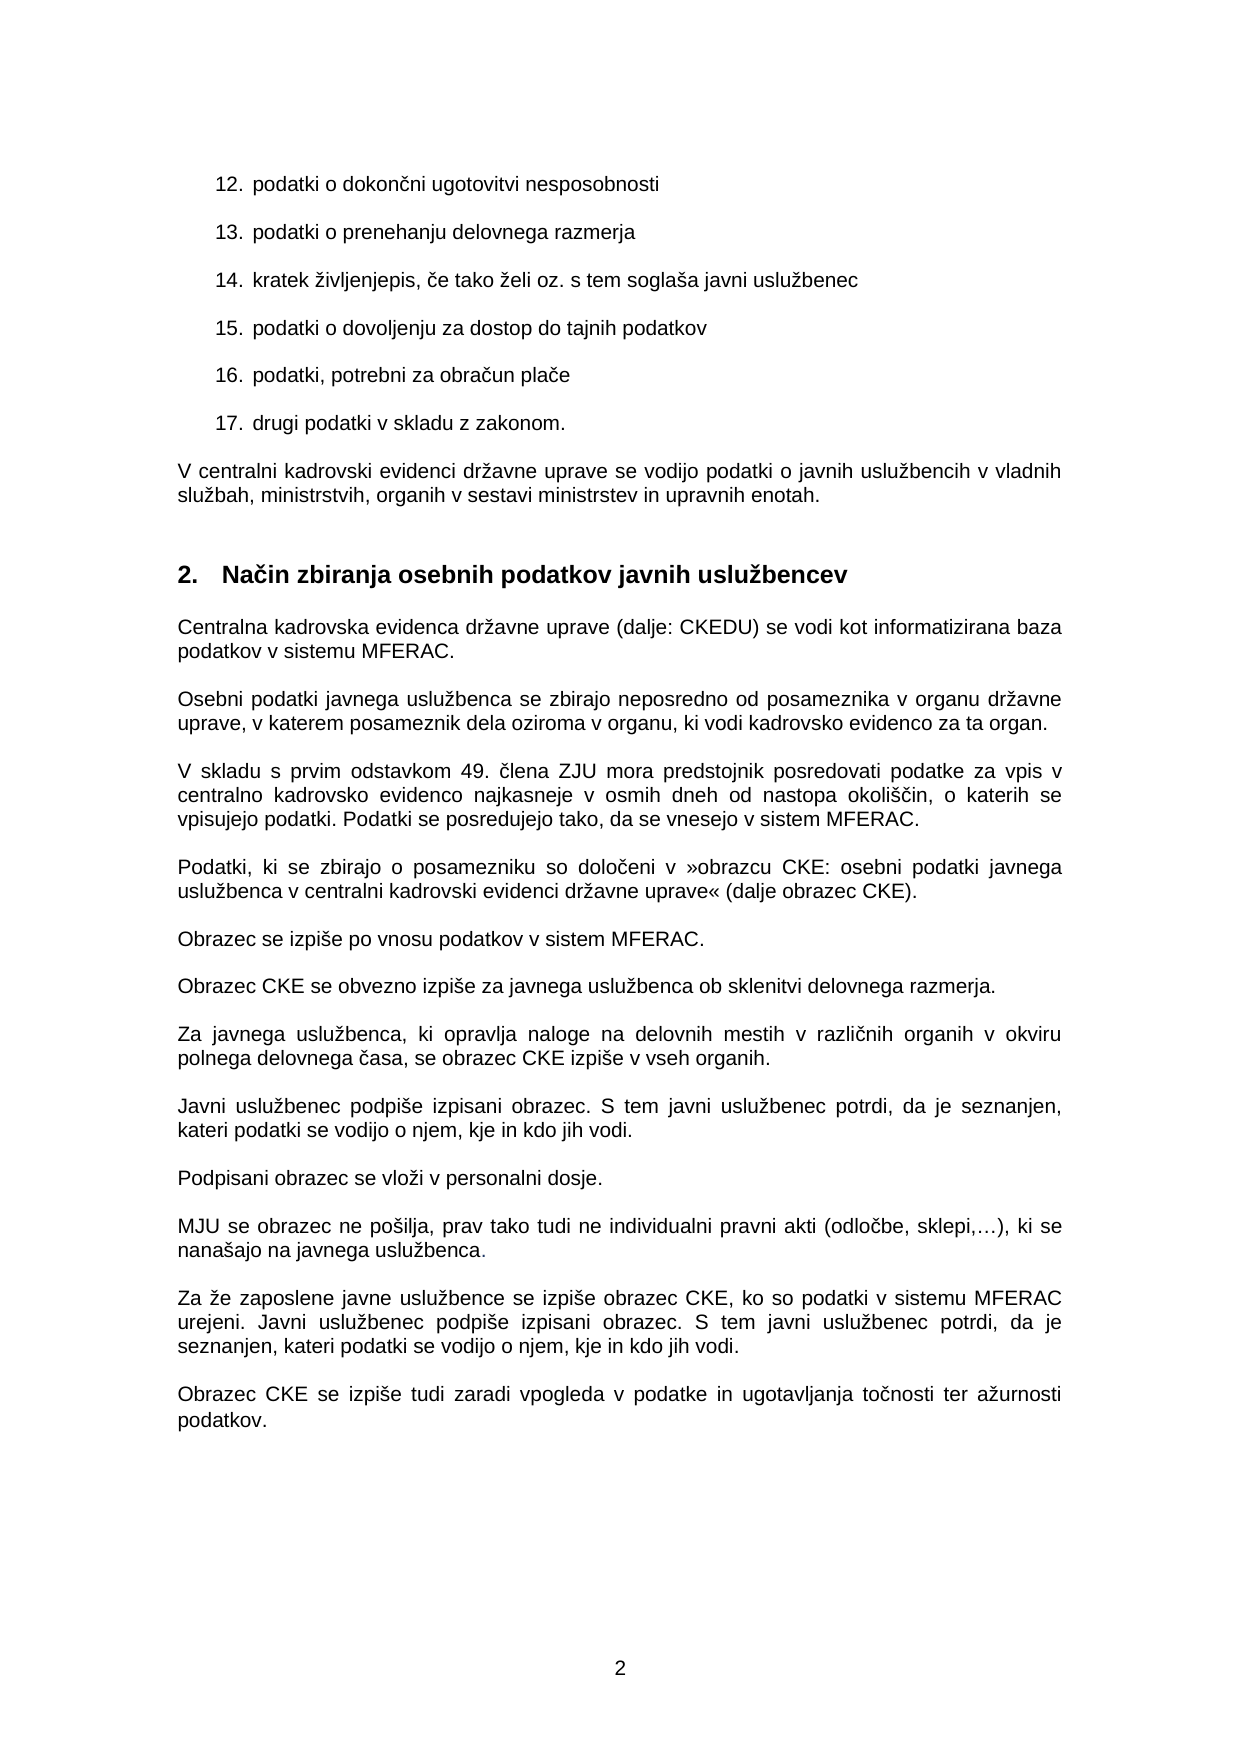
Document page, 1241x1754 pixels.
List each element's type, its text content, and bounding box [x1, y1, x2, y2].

list Obrazec se izpiše po vnosu podatkov v sistem MFERAC. [177, 926, 1063, 950]
list kratek življenjepis, če tako želi oz. s tem soglaša javni uslužbenec [215, 267, 1063, 291]
list Obrazec CKE se izpiše tudi zaradi vpogleda v podatke in ugotavljanja točnosti ter ažurnosti podatkov. [177, 1382, 1063, 1432]
list Za že zaposlene javne uslužbence se izpiše obrazec CKE, ko so podatki v sistemu MFERAC urejeni. Javni uslužbenec podpiše izpisani obrazec. S tem javni uslužbenec potrdi, da je seznanjen, kateri podatki se vodijo o njem, kje in kdo jih vodi. [177, 1286, 1063, 1358]
list Centralna kadrovska evidenca državne uprave (dalje: CKEDU) se vodi kot informatizirana baza podatkov v sistemu MFERAC. [177, 615, 1063, 663]
list podatki o prenehanju delovnega razmerja [215, 219, 1063, 243]
list V centralni kadrovski evidenci državne uprave se vodijo podatki o javnih uslužbencih v vladnih službah, ministrstvih, organih v sestavi ministrstev in upravnih enotah. [177, 459, 1063, 507]
list V skladu s prvim odstavkom 49. člena ZJU mora predstojnik posredovati podatke za vpis v centralno kadrovsko evidenco najkasneje v osmih dneh od nastopa okoliščin, o katerih se vpisujejo podatki. Podatki se posredujejo tako, da se vnesejo v sistem MFERAC. [177, 759, 1063, 831]
text Način zbiranja osebnih podatkov javnih uslužbencev [177, 560, 1063, 588]
list Obrazec CKE se obvezno izpiše za javnega uslužbenca ob sklenitvi delovnega razmerja. [177, 974, 1063, 998]
list podatki, potrebni za obračun plače [215, 363, 1063, 387]
list podatki o dokončni ugotovitvi nesposobnosti [215, 172, 1063, 196]
list drugi podatki v skladu z zakonom. [215, 411, 1063, 435]
list MJU se obrazec ne pošilja, prav tako tudi ne individualni pravni akti (odločbe, sklepi,…), ki se nanašajo na javnega uslužbenca. [177, 1214, 1063, 1262]
list Za javnega uslužbenca, ki opravlja naloge na delovnih mestih v različnih organih v okviru polnega delovnega časa, se obrazec CKE izpiše v vseh organih. [177, 1022, 1063, 1070]
list Podatki, ki se zbirajo o posamezniku so določeni v »obrazcu CKE: osebni podatki javnega uslužbenca v centralni kadrovski evidenci državne uprave« (dalje obrazec CKE). [177, 854, 1063, 902]
list Podpisani obrazec se vloži v personalni dosje. [177, 1166, 1063, 1190]
list Javni uslužbenec podpiše izpisani obrazec. S tem javni uslužbenec potrdi, da je seznanjen, kateri podatki se vodijo o njem, kje in kdo jih vodi. [177, 1094, 1063, 1142]
list podatki o dovoljenju za dostop do tajnih podatkov [215, 315, 1063, 339]
list Osebni podatki javnega uslužbenca se zbirajo neposredno od posameznika v organu državne uprave, v katerem posameznik dela oziroma v organu, ki vodi kadrovsko evidenco za ta organ. [177, 687, 1063, 735]
